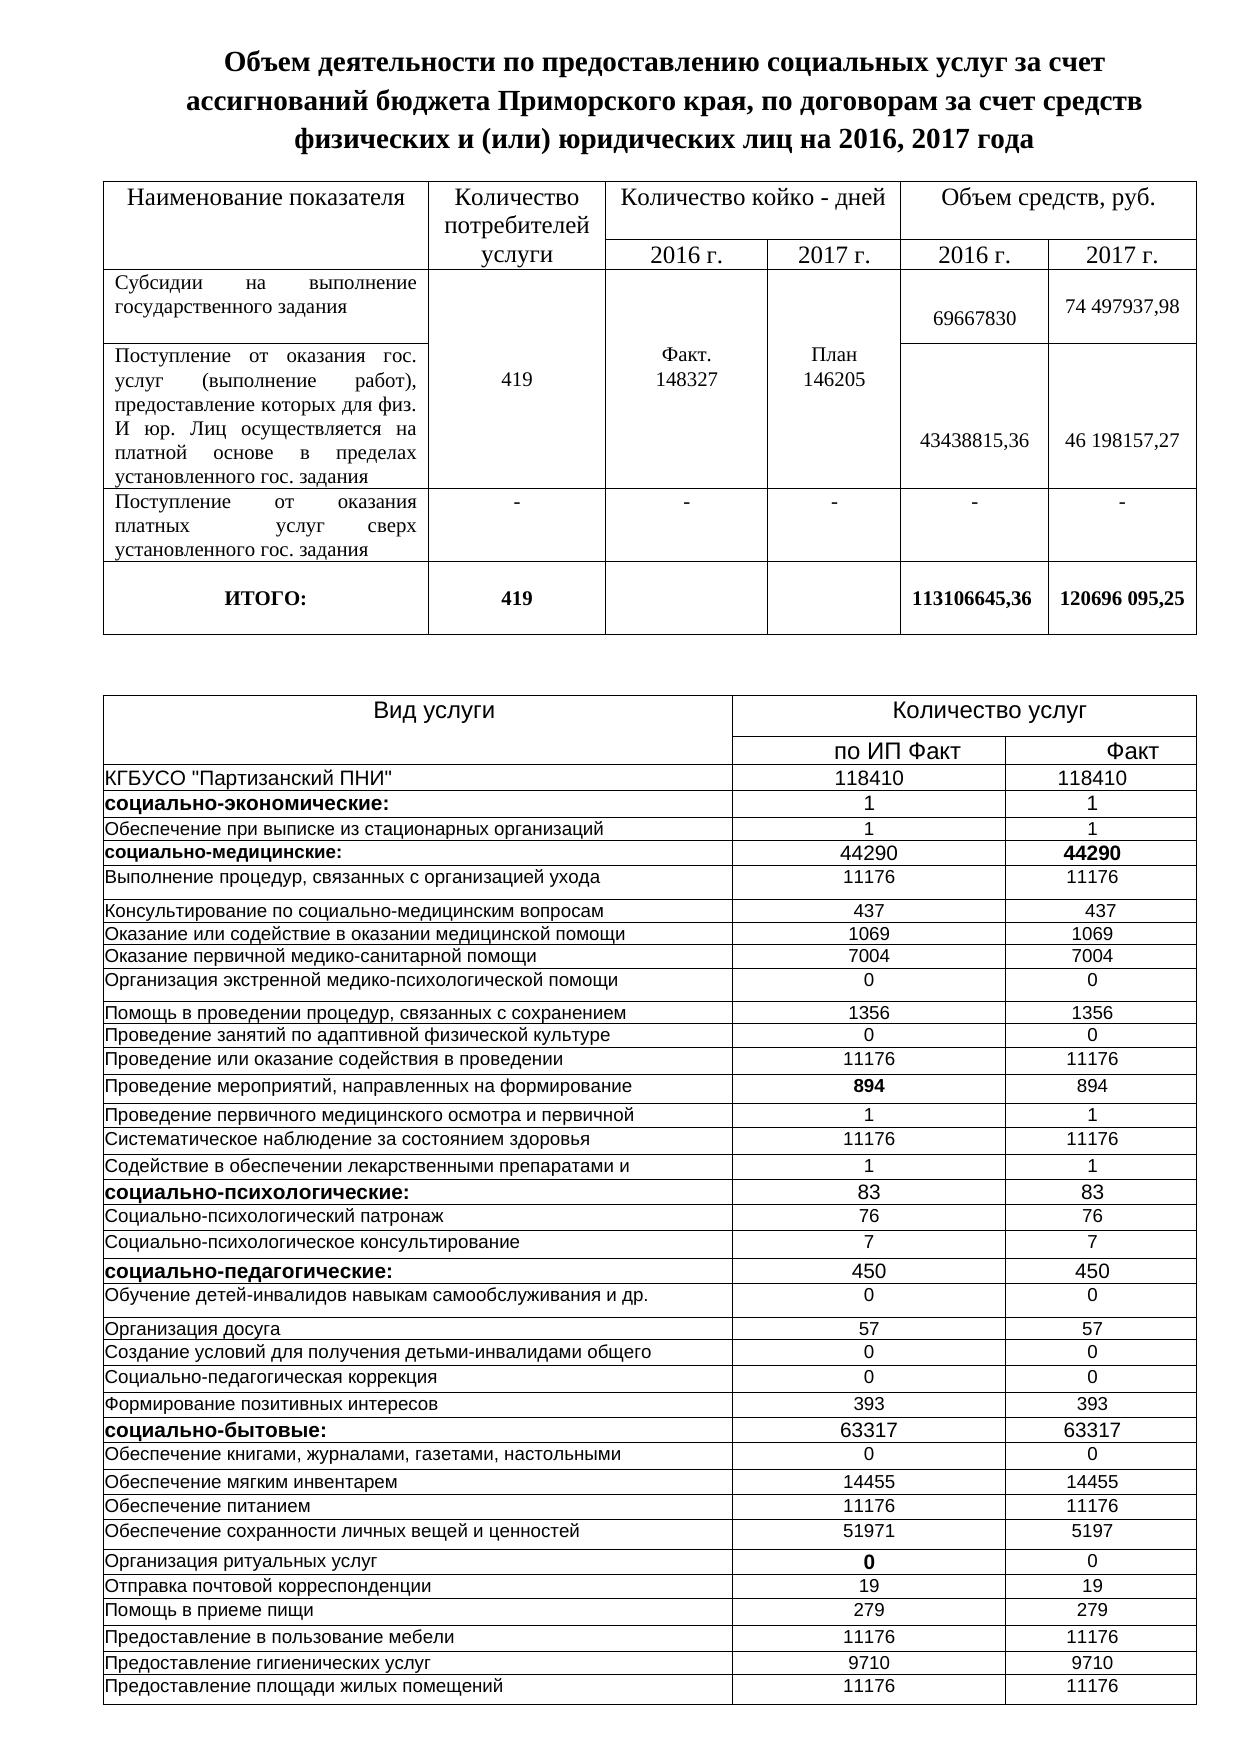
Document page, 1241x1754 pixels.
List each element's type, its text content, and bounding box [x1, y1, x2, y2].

table_cell 0 [733, 1366, 1005, 1392]
table_cell - [429, 489, 605, 561]
table_cell 113106645,36 [901, 562, 1048, 634]
table_cell 894 [1006, 1075, 1196, 1103]
table_cell 9710 [1006, 1652, 1196, 1673]
table_cell 11176 [1006, 1048, 1196, 1074]
table_cell 11176 [1006, 1675, 1196, 1704]
table_cell Социально-педагогическая коррекция [104, 1366, 732, 1392]
table_cell по ИП Факт [733, 737, 1005, 764]
table_cell социально-психологические: [104, 1180, 732, 1204]
table_cell 1 [733, 1155, 1005, 1179]
table_cell социально-медицинские: [104, 841, 732, 864]
table_cell Оказание или содействие в оказании медицинской помощи [104, 923, 732, 944]
table_cell Обеспечение питанием [104, 1495, 732, 1519]
table_cell 11176 [1006, 1128, 1196, 1154]
table_cell 11176 [733, 1675, 1005, 1704]
table_cell 9710 [733, 1652, 1005, 1673]
table_cell 44290 [1006, 841, 1196, 864]
table_cell 450 [1006, 1259, 1196, 1283]
table_cell 0 [1006, 1443, 1196, 1469]
table_cell Поступление от оказания платных услуг сверх установленного гос. задания [104, 489, 428, 561]
table_cell 437 [1006, 900, 1196, 922]
table_cell 76 [1006, 1205, 1196, 1230]
table_cell 0 [733, 1024, 1005, 1047]
table_cell Проведение или оказание содействия в проведении [104, 1048, 732, 1074]
table_cell социально-педагогические: [104, 1259, 732, 1283]
table_cell 19 [1006, 1575, 1196, 1598]
table_cell 2017 г. [1049, 240, 1196, 269]
table_cell Организация экстренной медико-психологической помощи [104, 969, 732, 1001]
table_cell 0 [1006, 1284, 1196, 1317]
table_cell Факт [1006, 737, 1196, 764]
table_cell 393 [733, 1393, 1005, 1417]
table_cell Обучение детей-инвалидов навыкам самообслуживания и др. [104, 1284, 732, 1317]
table_cell Систематическое наблюдение за состоянием здоровья [104, 1128, 732, 1154]
table_cell 393 [1006, 1393, 1196, 1417]
table_cell 46 198157,27 [1049, 344, 1196, 488]
table_cell 7 [733, 1231, 1005, 1258]
table_cell 0 [733, 1550, 1005, 1574]
table_cell Содействие в обеспечении лекарственными препаратами и [104, 1155, 732, 1179]
table_cell 57 [1006, 1318, 1196, 1339]
table_cell Социально-психологическое консультирование [104, 1231, 732, 1258]
table_cell 11176 [733, 1128, 1005, 1154]
table_cell ИТОГО: [104, 562, 428, 634]
table_cell 11176 [1006, 1495, 1196, 1519]
table_cell Формирование позитивных интересов [104, 1393, 732, 1417]
table_cell 11176 [733, 1495, 1005, 1519]
table_cell 419 [429, 562, 605, 634]
table_cell 69667830 [901, 270, 1048, 342]
table_cell Помощь в приеме пищи [104, 1599, 732, 1625]
table_cell 1 [733, 818, 1005, 839]
table_cell 0 [733, 1340, 1005, 1365]
table_cell Консультирование по социально-медицинским вопросам [104, 900, 732, 922]
table_cell Помощь в проведении процедур, связанных с сохранением [104, 1002, 732, 1023]
table_cell 14455 [733, 1470, 1005, 1494]
table_cell Организация ритуальных услуг [104, 1550, 732, 1574]
table_cell [768, 562, 900, 634]
table_cell Факт. 148327 [606, 270, 767, 488]
table_cell 11176 [1006, 866, 1196, 899]
table_cell - [768, 489, 900, 561]
table_cell 279 [1006, 1599, 1196, 1625]
table_cell 894 [733, 1075, 1005, 1103]
table_cell Обеспечение сохранности личных вещей и ценностей [104, 1520, 732, 1549]
table_cell 118410 [733, 765, 1005, 790]
table_cell 57 [733, 1318, 1005, 1339]
table_cell Социально-психологический патронаж [104, 1205, 732, 1230]
table_cell 7004 [1006, 945, 1196, 968]
table_cell 19 [733, 1575, 1005, 1598]
table_cell 1356 [1006, 1002, 1196, 1023]
table_cell 2016 г. [901, 240, 1048, 269]
table_cell 1 [1006, 818, 1196, 839]
table_cell Создание условий для получения детьми-инвалидами общего [104, 1340, 732, 1365]
table_cell 120696 095,25 [1049, 562, 1196, 634]
table_cell Выполнение процедур, связанных с организацией ухода [104, 866, 732, 899]
table_cell социально-бытовые: [104, 1418, 732, 1442]
table_cell 74 497937,98 [1049, 270, 1196, 342]
table_header Объем средств, руб. [901, 182, 1196, 239]
table_cell 7004 [733, 945, 1005, 968]
table_cell 0 [1006, 969, 1196, 1001]
table_cell 0 [1006, 1366, 1196, 1392]
table_cell 279 [733, 1599, 1005, 1625]
table_cell Предоставление гигиенических услуг [104, 1652, 732, 1673]
table_cell - [606, 489, 767, 561]
table_cell 0 [1006, 1340, 1196, 1365]
table_cell Предоставление в пользование мебели [104, 1626, 732, 1651]
table_cell 1 [733, 791, 1005, 817]
table_cell 11176 [1006, 1626, 1196, 1651]
table_cell 43438815,36 [901, 344, 1048, 488]
table_cell 450 [733, 1259, 1005, 1283]
table_cell 2017 г. [768, 240, 900, 269]
table_cell КГБУСО "Партизанский ПНИ" [104, 765, 732, 790]
table_cell 14455 [1006, 1470, 1196, 1494]
table_cell 83 [1006, 1180, 1196, 1204]
table_cell Поступление от оказания гос. услуг (выполнение работ), предоставление которых для физ. И юр. Лиц осуществляется на платной основе в пределах установленного гос. задания [104, 344, 428, 488]
table_cell 5197 [1006, 1520, 1196, 1549]
table_cell 118410 [1006, 765, 1196, 790]
table_cell 7 [1006, 1231, 1196, 1258]
table_cell 63317 [1006, 1418, 1196, 1442]
table_cell социально-экономические: [104, 791, 732, 817]
table_cell 0 [1006, 1550, 1196, 1574]
table_cell 1356 [733, 1002, 1005, 1023]
table_cell 44290 [733, 841, 1005, 864]
table_header Количество потребителей услуги [429, 182, 605, 269]
table_cell 437 [733, 900, 1005, 922]
table_cell 419 [429, 270, 605, 488]
table_cell Предоставление площади жилых помещений [104, 1675, 732, 1704]
table_cell Организация досуга [104, 1318, 732, 1339]
table_cell Обеспечение при выписке из стационарных организаций [104, 818, 732, 839]
text Объем деятельности по предоставлению социальных услуг за счет ассигнований бюджета Приморского края, по договорам за счет средств физических и (или) юридических лиц на 2016, 2017 года [177, 44, 1152, 155]
table_cell Обеспечение книгами, журналами, газетами, настольными [104, 1443, 732, 1469]
table_cell 63317 [733, 1418, 1005, 1442]
table_cell Проведение мероприятий, направленных на формирование [104, 1075, 732, 1103]
table_cell 83 [733, 1180, 1005, 1204]
table_cell 76 [733, 1205, 1005, 1230]
table_cell 11176 [733, 866, 1005, 899]
table_header Наименование показателя [104, 182, 428, 269]
table_header Количество койко - дней [606, 182, 900, 239]
table_cell 1069 [1178, 923, 1196, 944]
table_cell 1 [1006, 791, 1196, 817]
table_cell 0 [733, 1443, 1005, 1469]
table_cell План 146205 [768, 270, 900, 488]
table_cell 11176 [733, 1048, 1005, 1074]
table_cell Проведение занятий по адаптивной физической культуре [104, 1024, 732, 1047]
table_cell 0 [733, 969, 1005, 1001]
table_cell Проведение первичного медицинского осмотра и первичной [104, 1104, 732, 1127]
table_cell 1 [1006, 1104, 1196, 1127]
table_cell 0 [1006, 1024, 1196, 1047]
table_cell Оказание первичной медико-санитарной помощи [104, 945, 732, 968]
table_cell - [901, 489, 1048, 561]
table_header Вид услуги [104, 696, 732, 764]
table_cell Обеспечение мягким инвентарем [104, 1470, 732, 1494]
table_header Количество услуг [733, 696, 1196, 736]
table_cell 0 [733, 1284, 1005, 1317]
table_cell 51971 [733, 1520, 1005, 1549]
table_cell 1 [733, 1104, 1005, 1127]
table_cell Отправка почтовой корреспонденции [104, 1575, 732, 1598]
table_cell Субсидии на выполнение государственного задания [104, 270, 428, 342]
table_cell 2016 г. [606, 240, 767, 269]
table_cell 1 [1006, 1155, 1196, 1179]
table_cell [606, 562, 767, 634]
table_cell 11176 [733, 1626, 1005, 1651]
table_cell - [1049, 489, 1196, 561]
